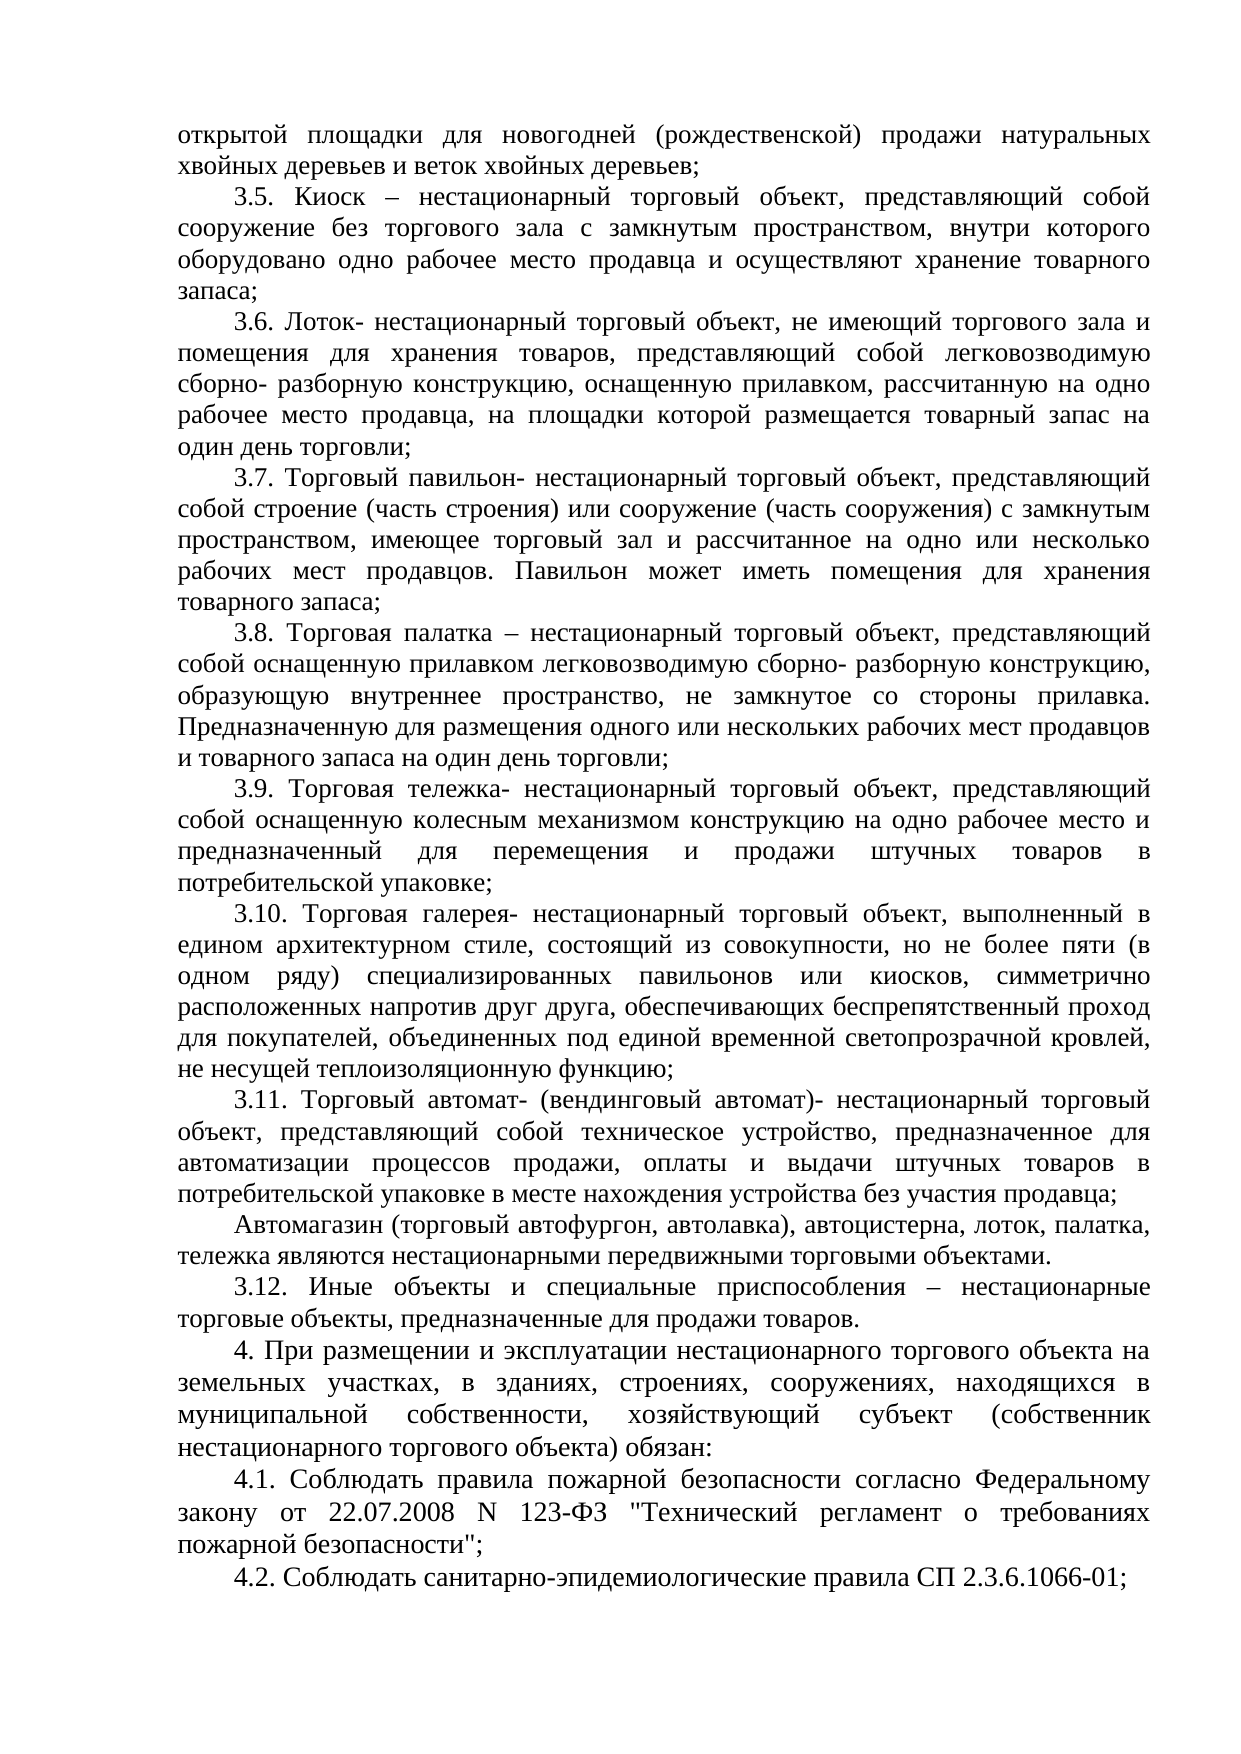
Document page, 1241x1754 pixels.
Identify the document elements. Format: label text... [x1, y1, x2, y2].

text Автомагазин (торговый автофургон, автолавка), автоцистерна, лоток, палатка, тележка являются нестационарными передвижными торговыми объектами. [177, 1208, 1152, 1271]
text 4. При размещении и эксплуатации нестационарного торгового объекта на земельных участках, в зданиях, строениях, сооружениях, находящихся в муниципальной собственности, хозяйствующий субъект (собственник нестационарного торгового объекта) обязан: [177, 1333, 1152, 1462]
text 4.2. Соблюдать санитарно-эпидемиологические правила СП 2.3.6.1066-01; [177, 1559, 1152, 1592]
text 3.12. Иные объекты и специальные приспособления – нестационарные торговые объекты, предназначенные для продажи товаров. [177, 1271, 1152, 1333]
text 4.1. Соблюдать правила пожарной безопасности согласно Федеральному закону от 22.07.2008 N 123-ФЗ "Технический регламент о требованиях пожарной безопасности"; [177, 1462, 1152, 1559]
text 3.11. Торговый автомат- (вендинговый автомат)- нестационарный торговый объект, представляющий собой техническое устройство, предназначенное для автоматизации процессов продажи, оплаты и выдачи штучных товаров в потребительской упаковке в месте нахождения устройства без участия продавца; [177, 1084, 1152, 1208]
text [177, 118, 1152, 180]
text 3.6. Лоток- нестационарный торговый объект, не имеющий торгового зала и помещения для хранения товаров, представляющий собой легковозводимую сборно- разборную конструкцию, оснащенную прилавком, рассчитанную на одно рабочее место продавца, на площадки которой размещается товарный запас на один день торговли; [177, 305, 1152, 461]
text 3.5. Киоск – нестационарный торговый объект, представляющий собой сооружение без торгового зала с замкнутым пространством, внутри которого оборудовано одно рабочее место продавца и осуществляют хранение товарного запаса; [177, 180, 1152, 305]
text 3.10. Торговая галерея- нестационарный торговый объект, выполненный в едином архитектурном стиле, состоящий из совокупности, но не более пяти (в одном ряду) специализированных павильонов или киосков, симметрично расположенных напротив друг друга, обеспечивающих беспрепятственный проход для покупателей, объединенных под единой временной светопрозрачной кровлей, не несущей теплоизоляционную функцию; [177, 897, 1152, 1084]
text 3.7. Торговый павильон- нестационарный торговый объект, представляющий собой строение (часть строения) или сооружение (часть сооружения) с замкнутым пространством, имеющее торговый зал и рассчитанное на одно или несколько рабочих мест продавцов. Павильон может иметь помещения для хранения товарного запаса; [177, 461, 1152, 616]
text 3.8. Торговая палатка – нестационарный торговый объект, представляющий собой оснащенную прилавком легковозводимую сборно- разборную конструкцию, образующую внутреннее пространство, не замкнутое со стороны прилавка. Предназначенную для размещения одного или нескольких рабочих мест продавцов и товарного запаса на один день торговли; [177, 616, 1152, 772]
text 3.9. Торговая тележка- нестационарный торговый объект, представляющий собой оснащенную колесным механизмом конструкцию на одно рабочее место и предназначенный для перемещения и продажи штучных товаров в потребительской упаковке; [177, 772, 1152, 897]
